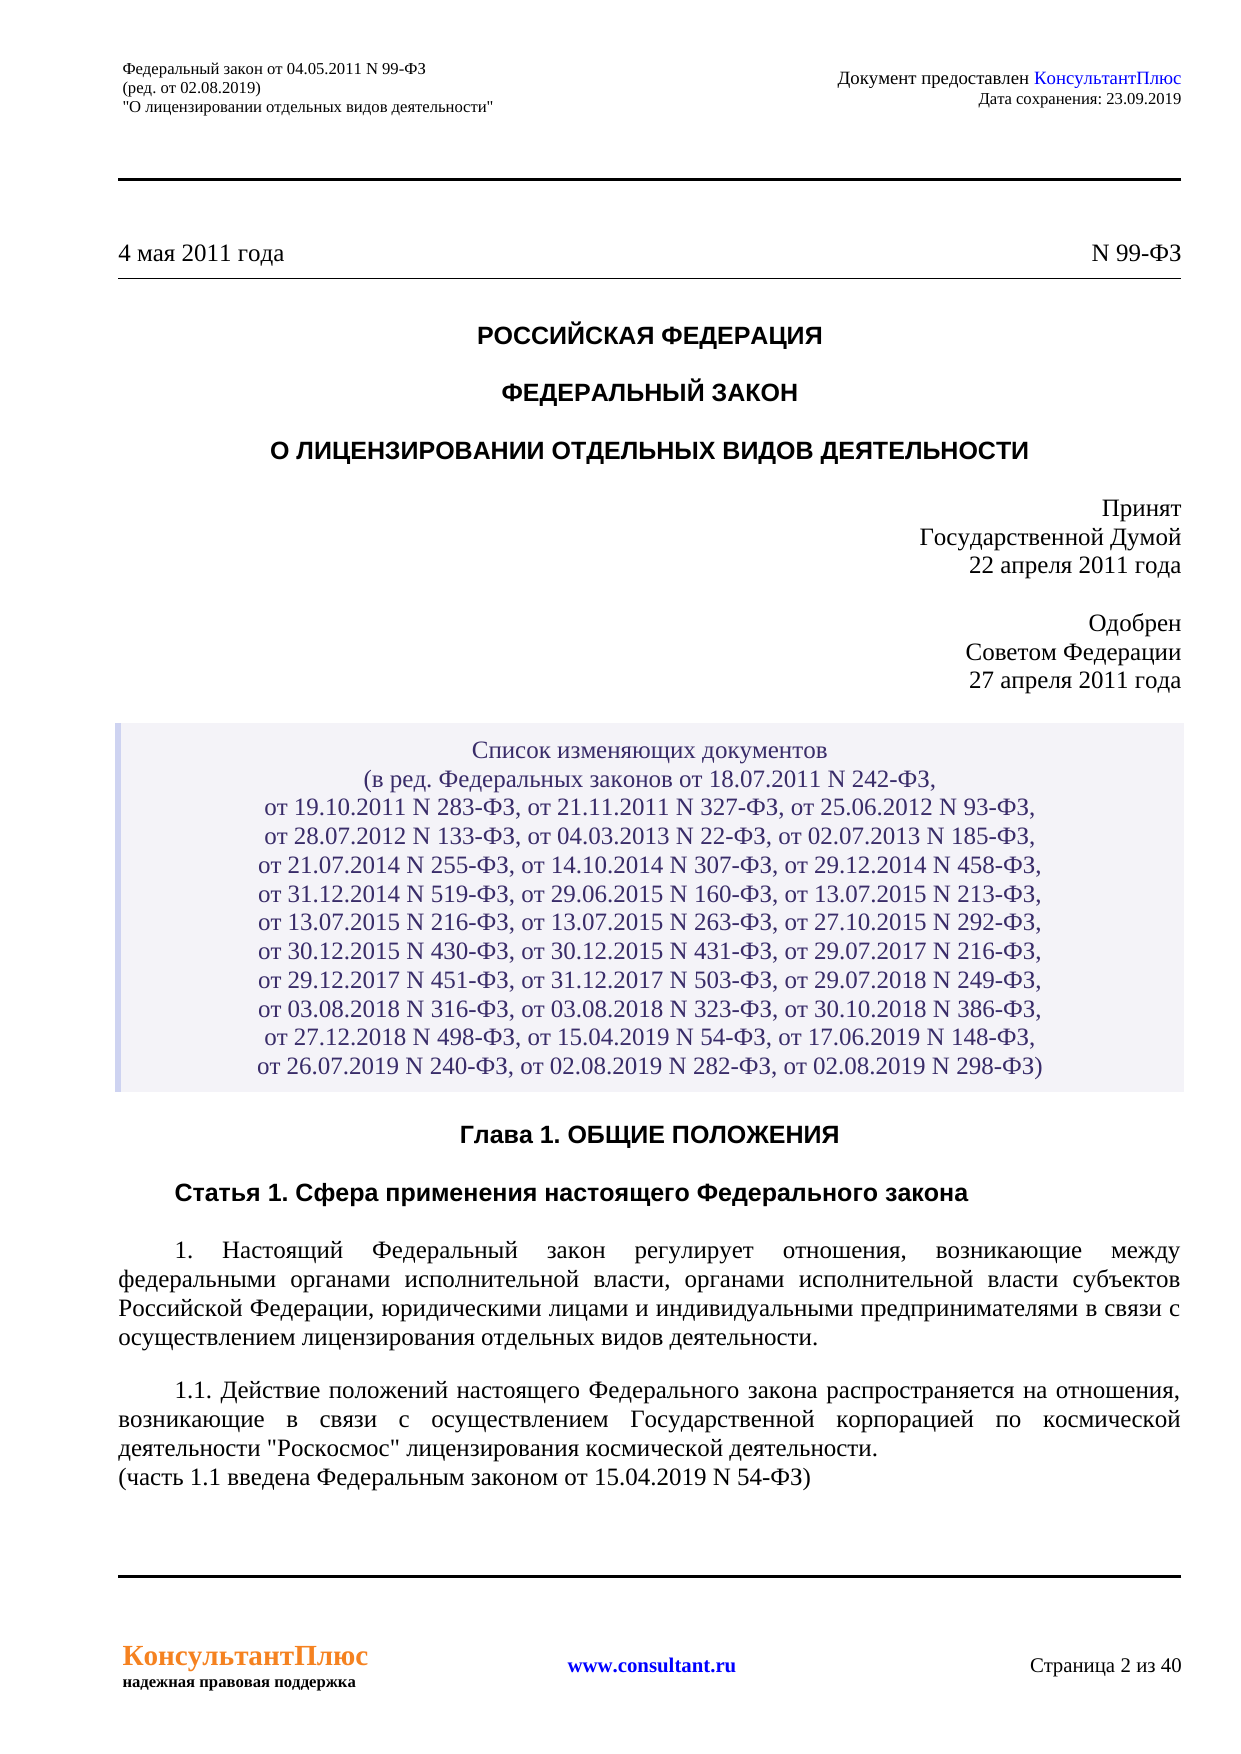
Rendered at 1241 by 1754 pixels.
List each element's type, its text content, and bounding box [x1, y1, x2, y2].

text Одобрен [118, 608, 1181, 637]
title Статья 1. Сфера применения настоящего Федерального закона [118, 1178, 1181, 1207]
title О ЛИЦЕНЗИРОВАНИИ ОТДЕЛЬНЫХ ВИДОВ ДЕЯТЕЛЬНОСТИ [118, 436, 1181, 464]
text Советом Федерации [118, 637, 1181, 666]
text (часть 1.1 введена Федеральным законом от 15.04.2019 N 54-ФЗ) [118, 1462, 1181, 1490]
text Принят [118, 493, 1181, 522]
title ФЕДЕРАЛЬНЫЙ ЗАКОН [118, 378, 1181, 407]
text 1. Настоящий Федеральный закон регулирует отношения, возникающие между федеральными органами исполнительной власти, органами исполнительной власти субъектов Российской Федерации, юридическими лицами и индивидуальными предпринимателями в связи с осуществлением лицензирования отдельных видов деятельности. [118, 1235, 1181, 1350]
text 1.1. Действие положений настоящего Федерального закона распространяется на отношения, возникающие в связи с осуществлением Государственной корпорацией по космической деятельности "Роскосмос" лицензирования космической деятельности. [118, 1375, 1181, 1462]
text Государственной Думой [118, 522, 1181, 551]
title РОССИЙСКАЯ ФЕДЕРАЦИЯ [118, 321, 1181, 349]
title Глава 1. ОБЩИЕ ПОЛОЖЕНИЯ [118, 1120, 1181, 1149]
table_header N 99-ФЗ [650, 238, 1181, 267]
text 27 апреля 2011 года [118, 666, 1181, 694]
text 22 апреля 2011 года [118, 551, 1181, 579]
table_header 4 мая 2011 года [118, 238, 649, 267]
table_header Список изменяющих документов (в ред. Федеральных законов от 18.07.2011 N 242-ФЗ, от 19.10.2011 N 283-ФЗ, от 21.11.2011 N 327-ФЗ, от 25.06.2012 N 93-ФЗ, от 28.07.2012 N 133-ФЗ, от 04.03.2013 N 22-ФЗ, от 02.07.2013 N 185-ФЗ, от 21.07.2014 N 255-ФЗ, от 14.10.2014 N 307-ФЗ, от 29.12.2014 N 458-ФЗ, от 31.12.2014 N 519-ФЗ, от 29.06.2015 N 160-ФЗ, от 13.07.2015 N 213-ФЗ, от 13.07.2015 N 216-ФЗ, от 13.07.2015 N 263-ФЗ, от 27.10.2015 N 292-ФЗ, от 30.12.2015 N 430-ФЗ, от 30.12.2015 N 431-ФЗ, от 29.07.2017 N 216-ФЗ, от 29.12.2017 N 451-ФЗ, от 31.12.2017 N 503-ФЗ, от 29.07.2018 N 249-ФЗ, от 03.08.2018 N 316-ФЗ, от 03.08.2018 N 323-ФЗ, от 30.10.2018 N 386-ФЗ, от 27.12.2018 N 498-ФЗ, от 15.04.2019 N 54-ФЗ, от 17.06.2019 N 148-ФЗ, от 26.07.2019 N 240-ФЗ, от 02.08.2019 N 282-ФЗ, от 02.08.2019 N 298-ФЗ) [121, 723, 1178, 1092]
